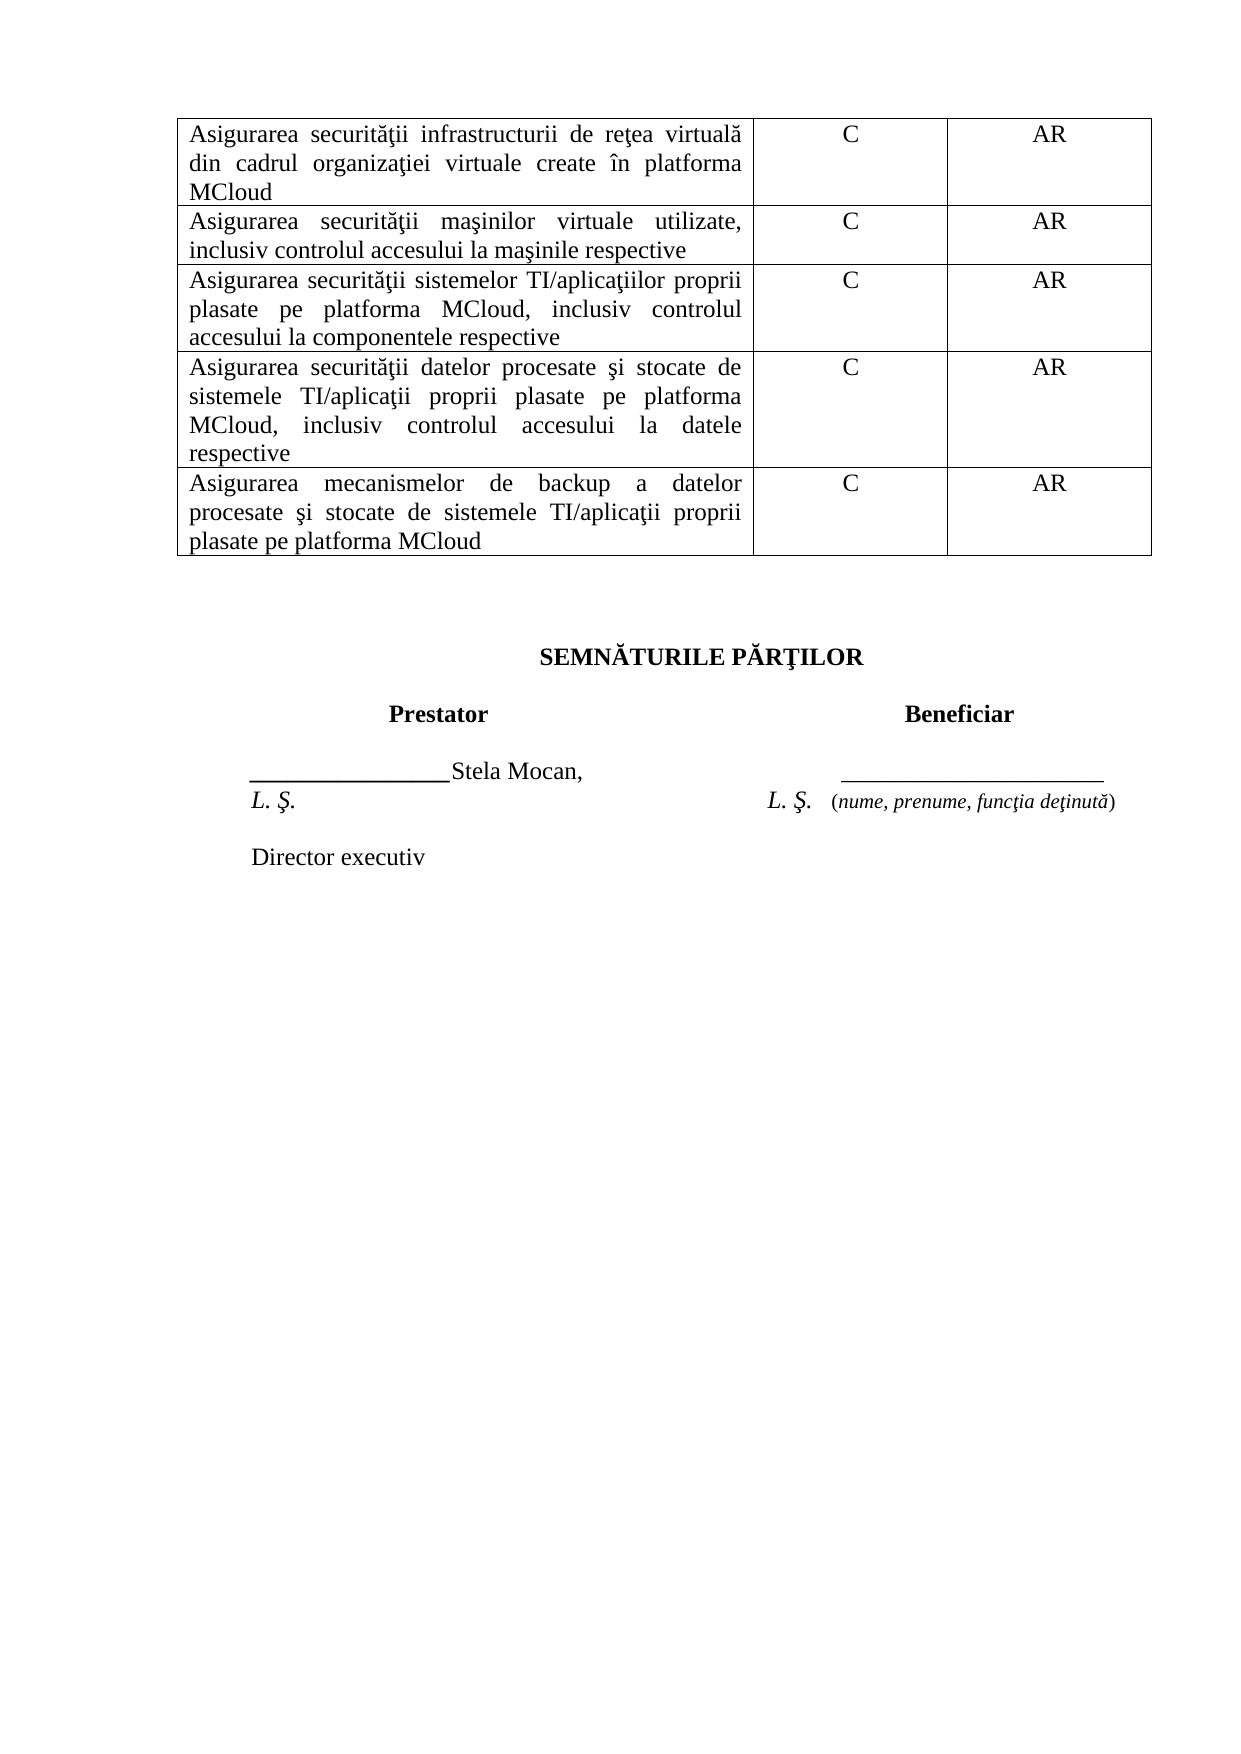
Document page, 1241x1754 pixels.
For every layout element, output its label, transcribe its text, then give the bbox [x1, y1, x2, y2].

table_cell AR [948, 352, 1151, 467]
text Director executiv [177, 842, 1152, 870]
table_cell C [754, 265, 947, 351]
table_cell AR [948, 265, 1151, 351]
table_cell Asigurarea securităţii infrastructurii de reţea virtuală din cadrul organizaţiei virtuale create în platforma MCloud [178, 119, 753, 205]
table_cell Asigurarea securităţii maşinilor virtuale utilizate, inclusiv controlul accesului la maşinile respective [178, 206, 753, 264]
table_cell AR [948, 206, 1151, 264]
table_cell C [754, 206, 947, 264]
text L. Ş. L. Ş. (nume, prenume, funcţia deţinută) [177, 785, 1152, 814]
text Prestator Beneficiar [177, 699, 1152, 728]
table_cell Asigurarea securităţii sistemelor TI/aplicaţiilor proprii plasate pe platforma MCloud, inclusiv controlul accesului la componentele respective [178, 265, 753, 351]
text Semnăturile părţilor [177, 642, 1152, 671]
table_cell C [754, 119, 947, 205]
table_cell AR [948, 468, 1151, 554]
text ________________Stela Mocan, _____________________ [177, 756, 1152, 785]
table_cell Asigurarea mecanismelor de backup a datelor procesate şi stocate de sistemele TI/aplicaţii proprii plasate pe platforma MCloud [178, 468, 753, 554]
table_cell C [754, 468, 947, 554]
table_cell Asigurarea securităţii datelor procesate şi stocate de sistemele TI/aplicaţii proprii plasate pe platforma MCloud, inclusiv controlul accesului la datele respective [178, 352, 753, 467]
table_cell AR [948, 119, 1151, 205]
table_cell C [754, 352, 947, 467]
